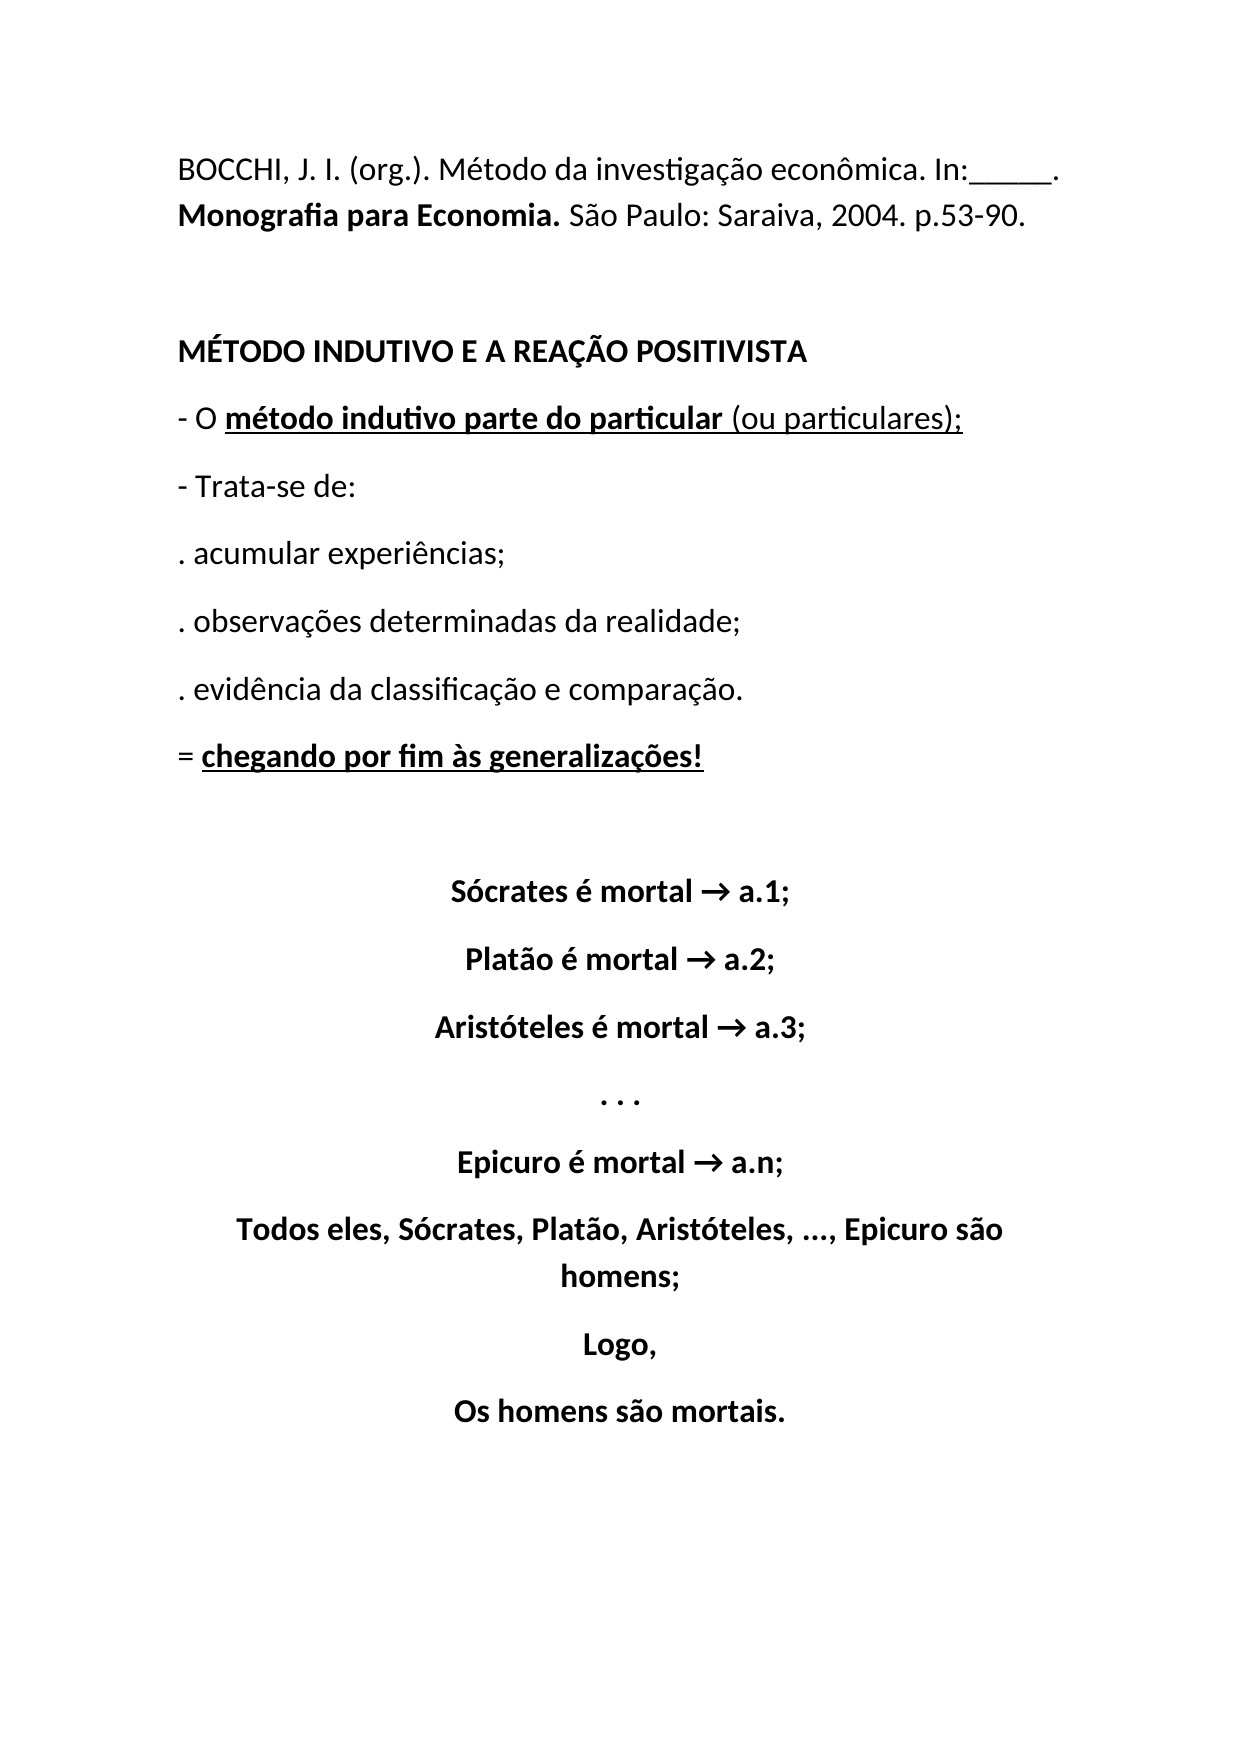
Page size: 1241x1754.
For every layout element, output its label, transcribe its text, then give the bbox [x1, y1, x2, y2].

text . acumular experiências; [177, 532, 1063, 573]
text Epicuro é mortal → a.n; [177, 1141, 1063, 1182]
text - O método indutivo parte do particular (ou particulares); [177, 397, 1063, 438]
text MÉTODO INDUTIVO E A REAÇÃO POSITIVISTA [177, 329, 1063, 370]
text Platão é mortal → a.2; [177, 938, 1063, 979]
text Os homens são mortais. [177, 1390, 1063, 1431]
text . . . [177, 1073, 1063, 1114]
text . observações determinadas da realidade; [177, 600, 1063, 641]
text Sócrates é mortal → a.1; [177, 870, 1063, 911]
text Todos eles, Sócrates, Platão, Aristóteles, ..., Epicuro são homens; [177, 1208, 1063, 1296]
text Aristóteles é mortal → a.3; [177, 1006, 1063, 1046]
text BOCCHI, J. I. (org.). Método da investigação econômica. In:_____. Monografia para Economia. São Paulo: Saraiva, 2004. p.53-90. [177, 148, 1063, 235]
text = chegando por fim às generalizações! [177, 735, 1063, 776]
text Logo, [177, 1323, 1063, 1363]
text . evidência da classificação e comparação. [177, 668, 1063, 708]
text - Trata-se de: [177, 465, 1063, 506]
